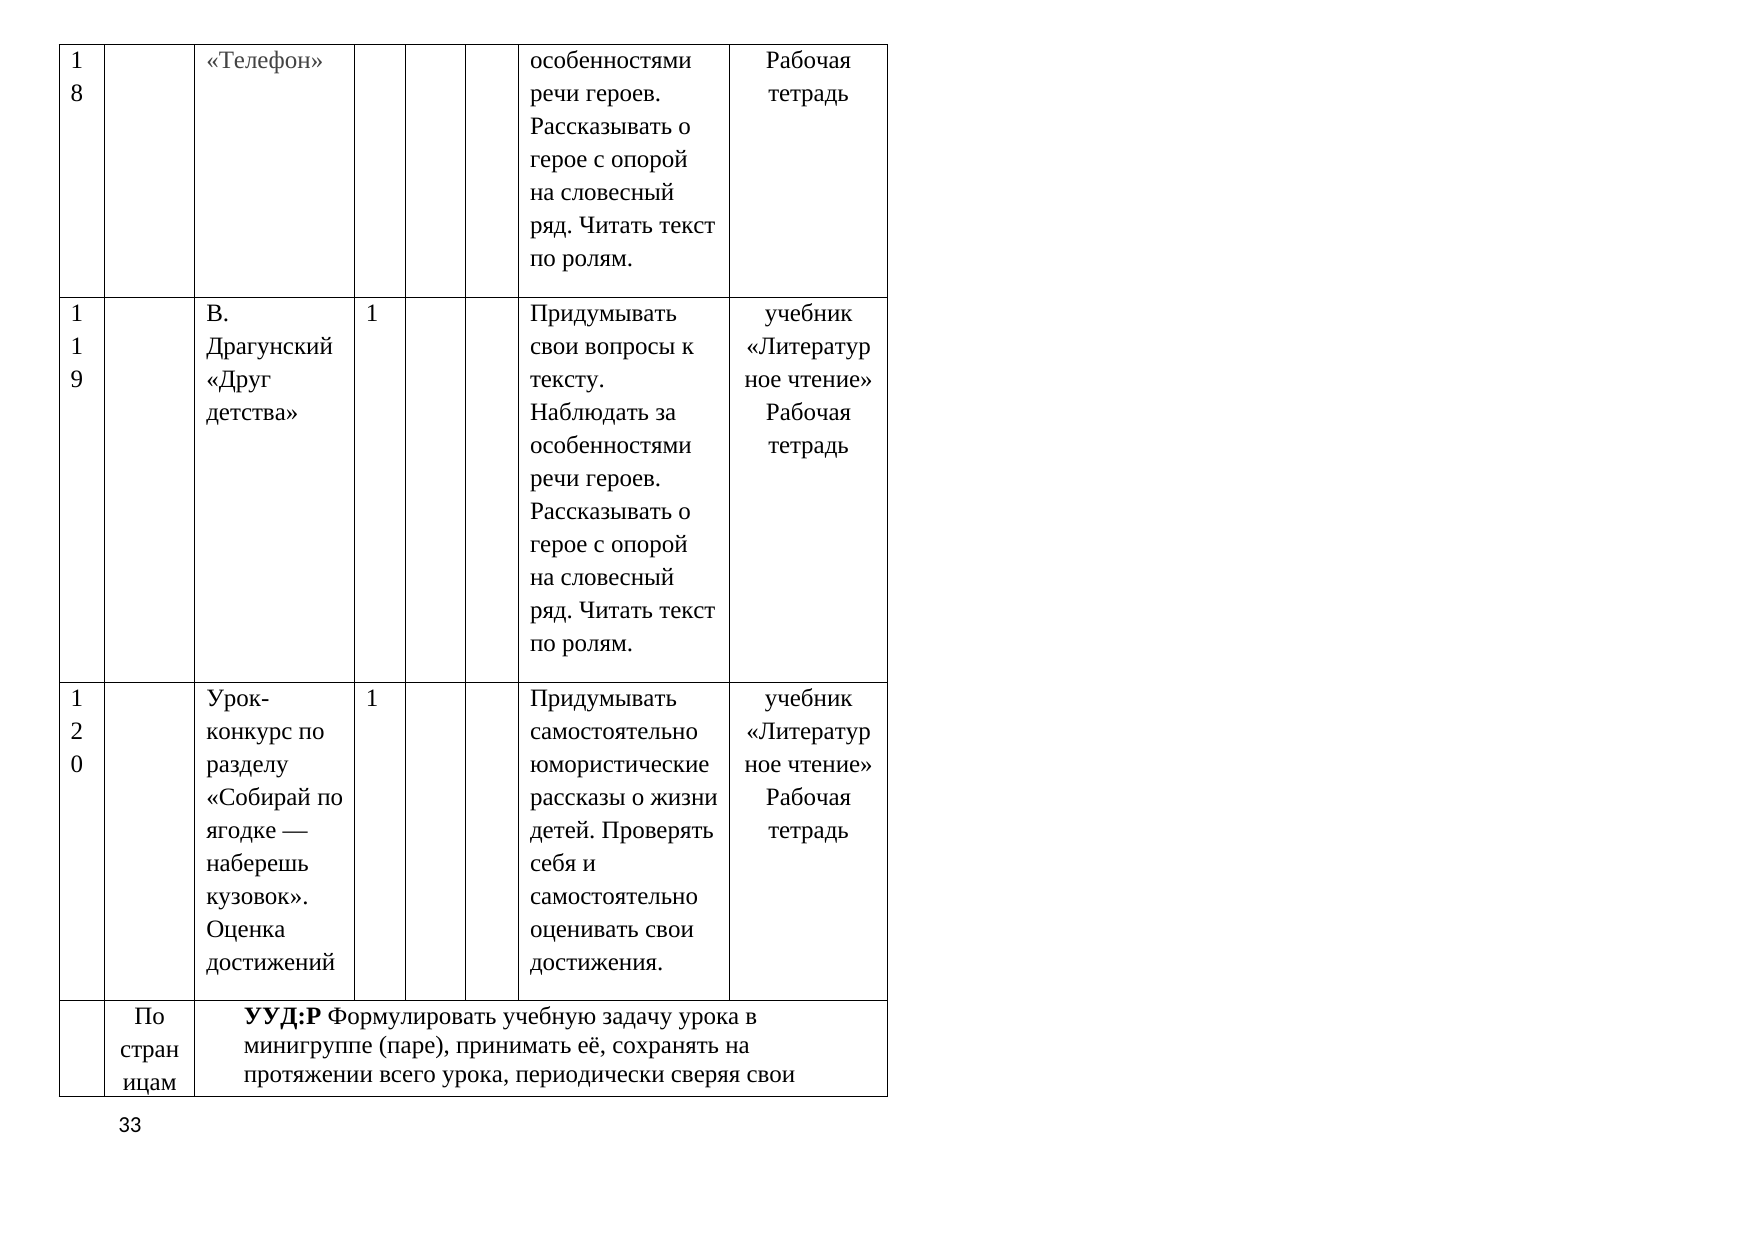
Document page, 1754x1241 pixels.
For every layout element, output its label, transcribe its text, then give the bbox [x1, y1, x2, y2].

table_cell 120 [60, 683, 104, 1000]
table_cell 2 [355, 45, 405, 297]
table_cell Урок-конкурс по разделу «Собирай по ягодке — наберешь кузовок». Оценка достижений [195, 683, 354, 1000]
table_cell Придумывать самостоятельно юмористические рассказы о жизни детей. Проверять себя и самостоятельно оценивать свои достижения. [519, 683, 729, 1000]
table_cell [105, 298, 194, 682]
table_cell Придумывать свои вопросы к тексту. Наблюдать за особенностями речи героев. Рассказывать о герое с опорой на словесный ряд. Читать текст по ролям. [519, 298, 729, 682]
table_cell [730, 45, 887, 297]
table_cell 117-118 [60, 45, 104, 297]
table_cell 119 [60, 298, 104, 682]
table_cell [466, 298, 518, 682]
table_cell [105, 1001, 194, 1096]
table_cell [406, 298, 465, 682]
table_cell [195, 45, 354, 297]
table_cell [105, 45, 194, 297]
table_cell 1 [355, 683, 405, 1000]
table_cell [60, 1001, 104, 1096]
table_cell [466, 683, 518, 1000]
table_cell учебник «Литературное чтение» Рабочая тетрадь [730, 683, 887, 1000]
table_cell [406, 683, 465, 1000]
table_cell учебник «Литературное чтение» Рабочая тетрадь [730, 298, 887, 682]
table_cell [195, 1001, 887, 1096]
table_cell [105, 683, 194, 1000]
table_cell [466, 45, 518, 297]
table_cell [519, 45, 729, 297]
table_cell В. Драгунский «Друг детства» [195, 298, 354, 682]
table_cell [406, 45, 465, 297]
table_cell 1 [355, 298, 405, 682]
